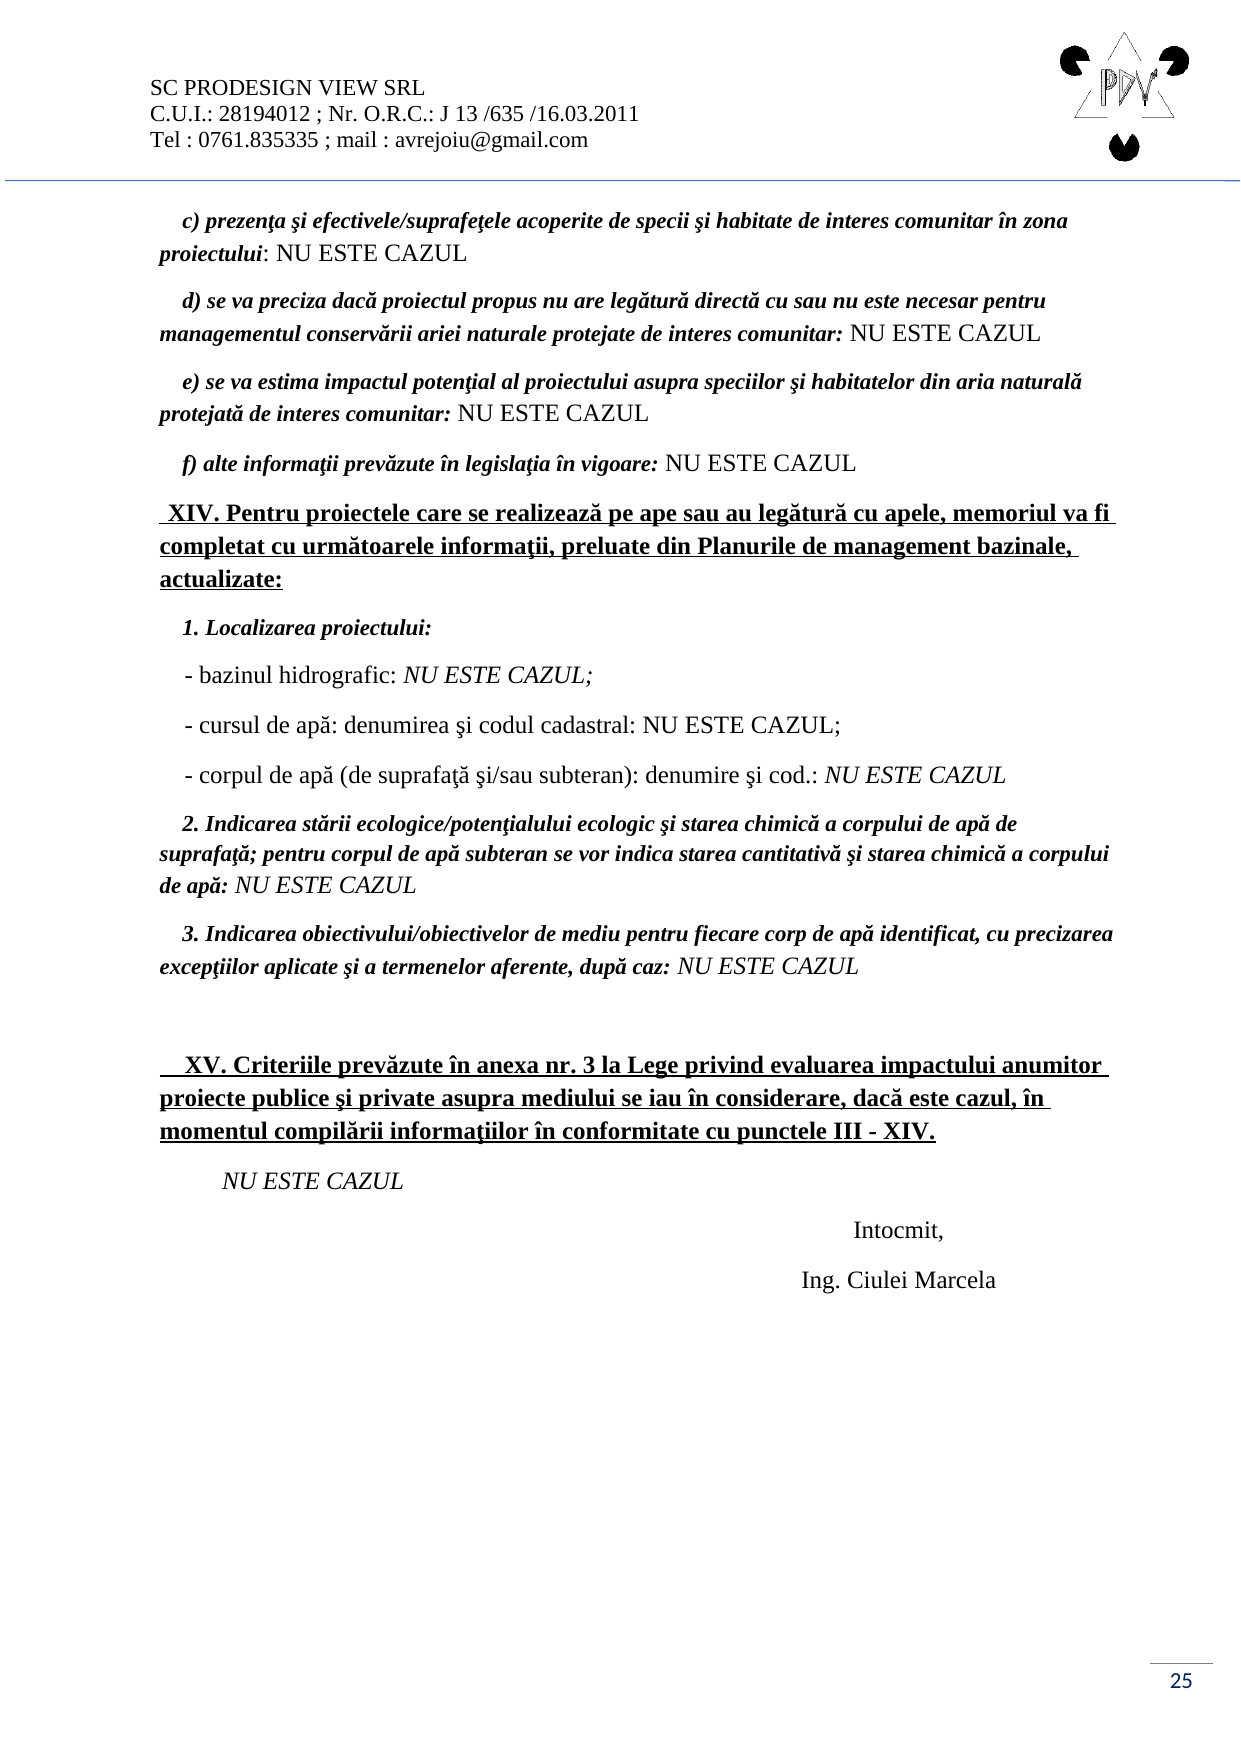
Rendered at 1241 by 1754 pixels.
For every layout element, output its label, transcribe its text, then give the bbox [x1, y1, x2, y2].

text Intocmit, [600, 1216, 1122, 1244]
text Ing. Ciulei Marcela [600, 1265, 1122, 1294]
text - corpul de apă (de suprafaţă şi/sau subteran): denumire şi cod.: NU ESTE CAZUL [159, 760, 1122, 789]
text 3. Indicarea obiectivului/obiectivelor de mediu pentru fiecare corp de apă identificat, cu precizarea excepţiilor aplicate şi a termenelor aferente, după caz: NU ESTE CAZUL [159, 920, 1122, 979]
text e) se va estima impactul potenţial al proiectului asupra speciilor şi habitatelor din aria naturală protejată de interes comunitar: NU ESTE CAZUL [159, 368, 1122, 427]
text 2. Indicarea stării ecologice/potenţialului ecologic şi starea chimică a corpului de apă de suprafaţă; pentru corpul de apă subteran se vor indica starea cantitativă şi starea chimică a corpului de apă: NU ESTE CAZUL [159, 809, 1122, 899]
text - bazinul hidrografic: NU ESTE CAZUL; [159, 661, 1122, 689]
text XV. Criteriile prevăzute în anexa nr. 3 la Lege privind evaluarea impactului anumitor proiecte publice şi private asupra mediului se iau în considerare, dacă este cazul, în momentul compilării informaţiilor în conformitate cu punctele III - XIV. [159, 1050, 1122, 1145]
text NU ESTE CAZUL [159, 1166, 1122, 1194]
text 1. Localizarea proiectului: [159, 614, 1122, 640]
text d) se va preciza dacă proiectul propus nu are legătură directă cu sau nu este necesar pentru managementul conservării ariei naturale protejate de interes comunitar: NU ESTE CAZUL [159, 288, 1122, 347]
text f) alte informaţii prevăzute în legislaţia în vigoare: NU ESTE CAZUL [159, 448, 1122, 477]
text c) prezenţa şi efectivele/suprafeţele acoperite de specii şi habitate de interes comunitar în zona proiectului: NU ESTE CAZUL [159, 207, 1122, 267]
text XIV. Pentru proiectele care se realizează pe ape sau au legătură cu apele, memoriul va fi completat cu următoarele informaţii, preluate din Planurile de management bazinale, actualizate: [159, 498, 1122, 593]
text - cursul de apă: denumirea şi codul cadastral: NU ESTE CAZUL; [159, 710, 1122, 739]
picture [1059, 26, 1192, 164]
